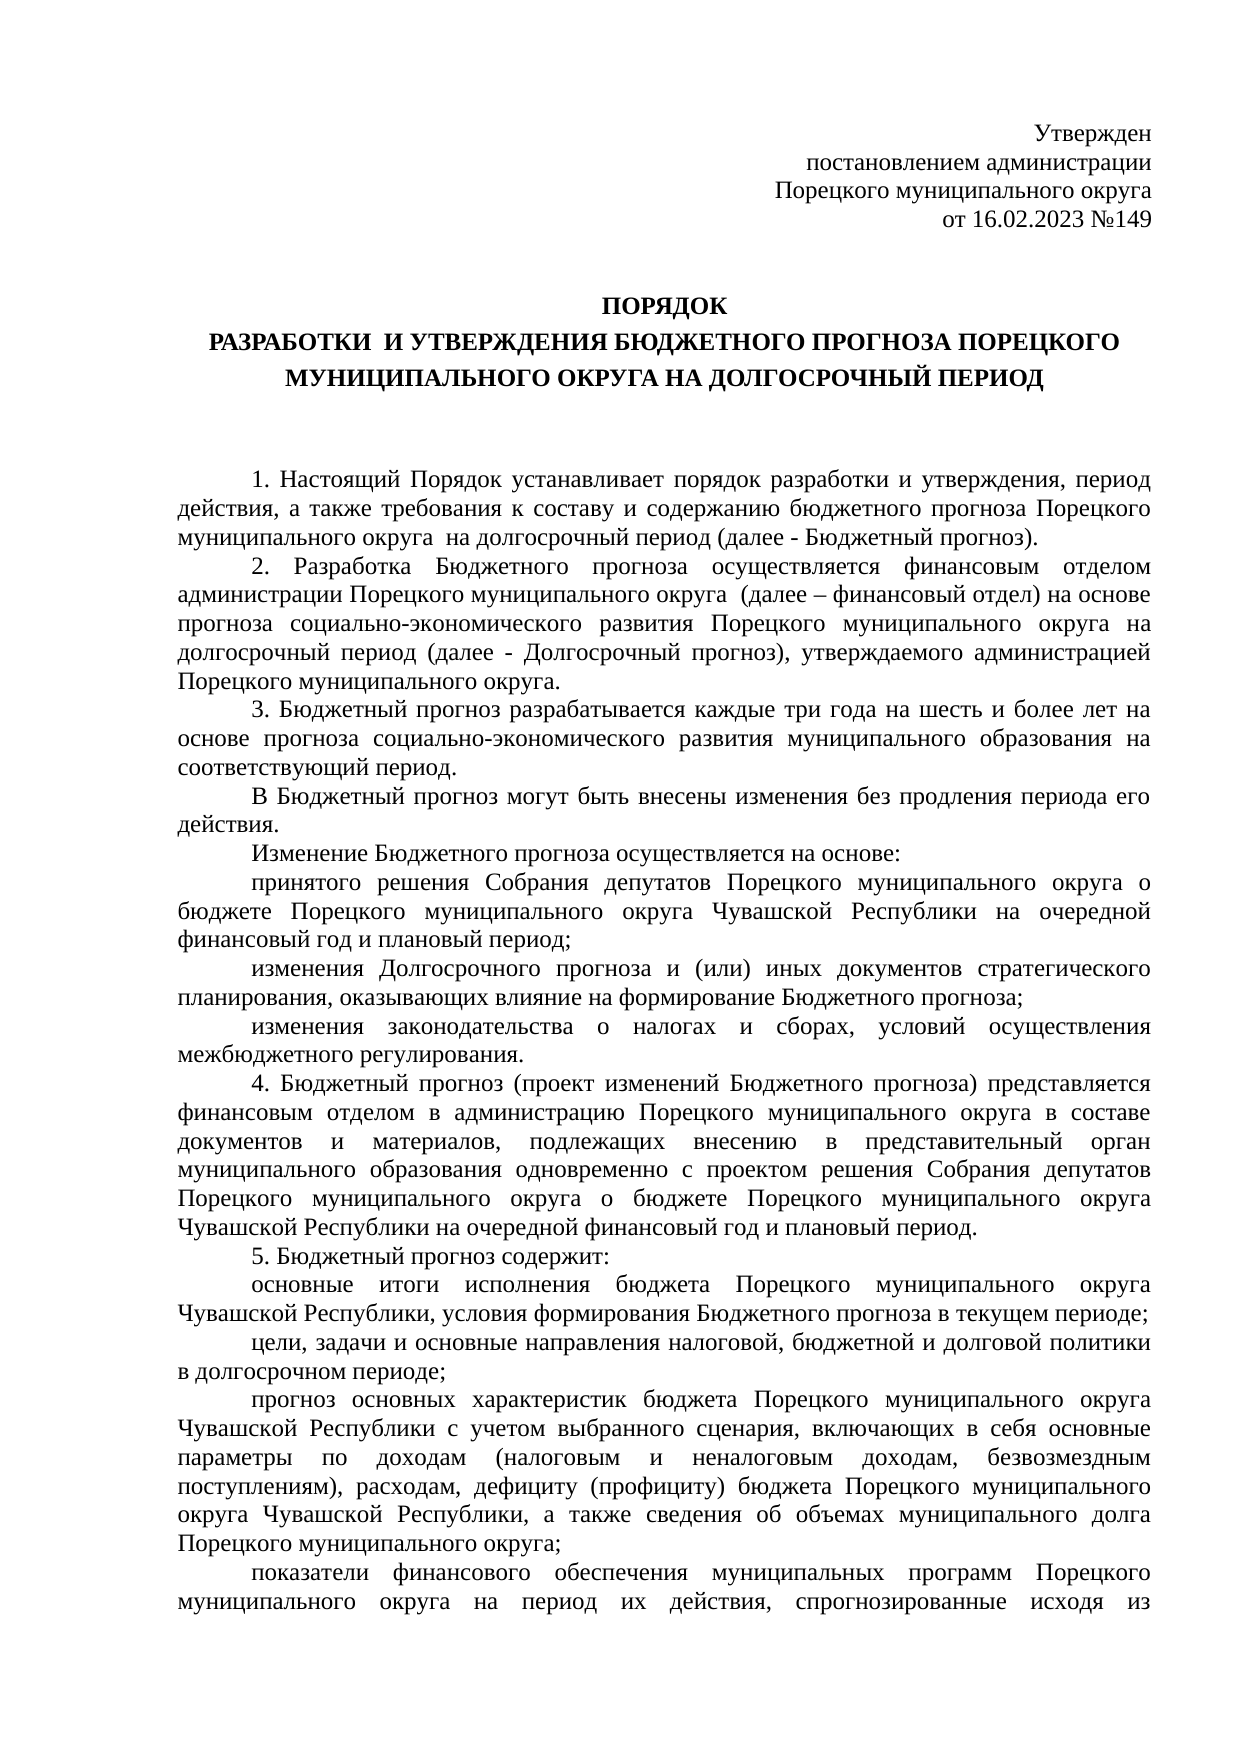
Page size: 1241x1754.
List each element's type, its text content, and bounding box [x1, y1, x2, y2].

text Изменение Бюджетного прогноза осуществляется на основе: [177, 838, 1152, 867]
text 3. Бюджетный прогноз разрабатывается каждые три года на шесть и более лет на основе прогноза социально-экономического развития муниципального образования на соответствующий период. [177, 694, 1152, 781]
text 4. Бюджетный прогноз (проект изменений Бюджетного прогноза) представляется финансовым отделом в администрацию Порецкого муниципального округа в составе документов и материалов, подлежащих внесению в представительный орган муниципального образования одновременно с проектом решения Собрания депутатов Порецкого муниципального округа о бюджете Порецкого муниципального округа Чувашской Республики на очередной финансовый год и плановый период. [177, 1068, 1152, 1241]
text 2. Разработка Бюджетного прогноза осуществляется финансовым отделом администрации Порецкого муниципального округа (далее – финансовый отдел) на основе прогноза социально-экономического развития Порецкого муниципального округа на долгосрочный период (далее - Долгосрочный прогноз), утверждаемого администрацией Порецкого муниципального округа. [177, 551, 1152, 694]
text от 16.02.2023 №149 [177, 204, 1152, 233]
text изменения Долгосрочного прогноза и (или) иных документов стратегического планирования, оказывающих влияние на формирование Бюджетного прогноза; [177, 953, 1152, 1011]
subtitle Порядок разработки и утверждения бюджетного прогноза Порецкого МУНИЦИПАЛЬНОГО ОКРУГА на долгосрочный период [177, 291, 1152, 392]
text прогноз основных характеристик бюджета Порецкого муниципального округа Чувашской Республики с учетом выбранного сценария, включающих в себя основные параметры по доходам (налоговым и неналоговым доходам, безвозмездным поступлениям), расходам, дефициту (профициту) бюджета Порецкого муниципального округа Чувашской Республики, а также сведения об объемах муниципального долга Порецкого муниципального округа; [177, 1384, 1152, 1557]
text постановлением администрации [177, 147, 1152, 176]
text 5. Бюджетный прогноз содержит: [177, 1241, 1152, 1269]
text основные итоги исполнения бюджета Порецкого муниципального округа Чувашской Республики, условия формирования Бюджетного прогноза в текущем периоде; [177, 1269, 1152, 1327]
text В Бюджетный прогноз могут быть внесены изменения без продления периода его действия. [177, 781, 1152, 838]
text принятого решения Собрания депутатов Порецкого муниципального округа о бюджете Порецкого муниципального округа Чувашской Республики на очередной финансовый год и плановый период; [177, 867, 1152, 953]
text 1. Настоящий Порядок устанавливает порядок разработки и утверждения, период действия, а также требования к составу и содержанию бюджетного прогноза Порецкого муниципального округа на долгосрочный период (далее - Бюджетный прогноз). [177, 464, 1152, 551]
text Утвержден [177, 118, 1152, 147]
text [177, 1557, 1152, 1614]
text цели, задачи и основные направления налоговой, бюджетной и долговой политики в долгосрочном периоде; [177, 1327, 1152, 1384]
text изменения законодательства о налогах и сборах, условий осуществления межбюджетного регулирования. [177, 1011, 1152, 1068]
text Порецкого муниципального округа [177, 176, 1152, 204]
